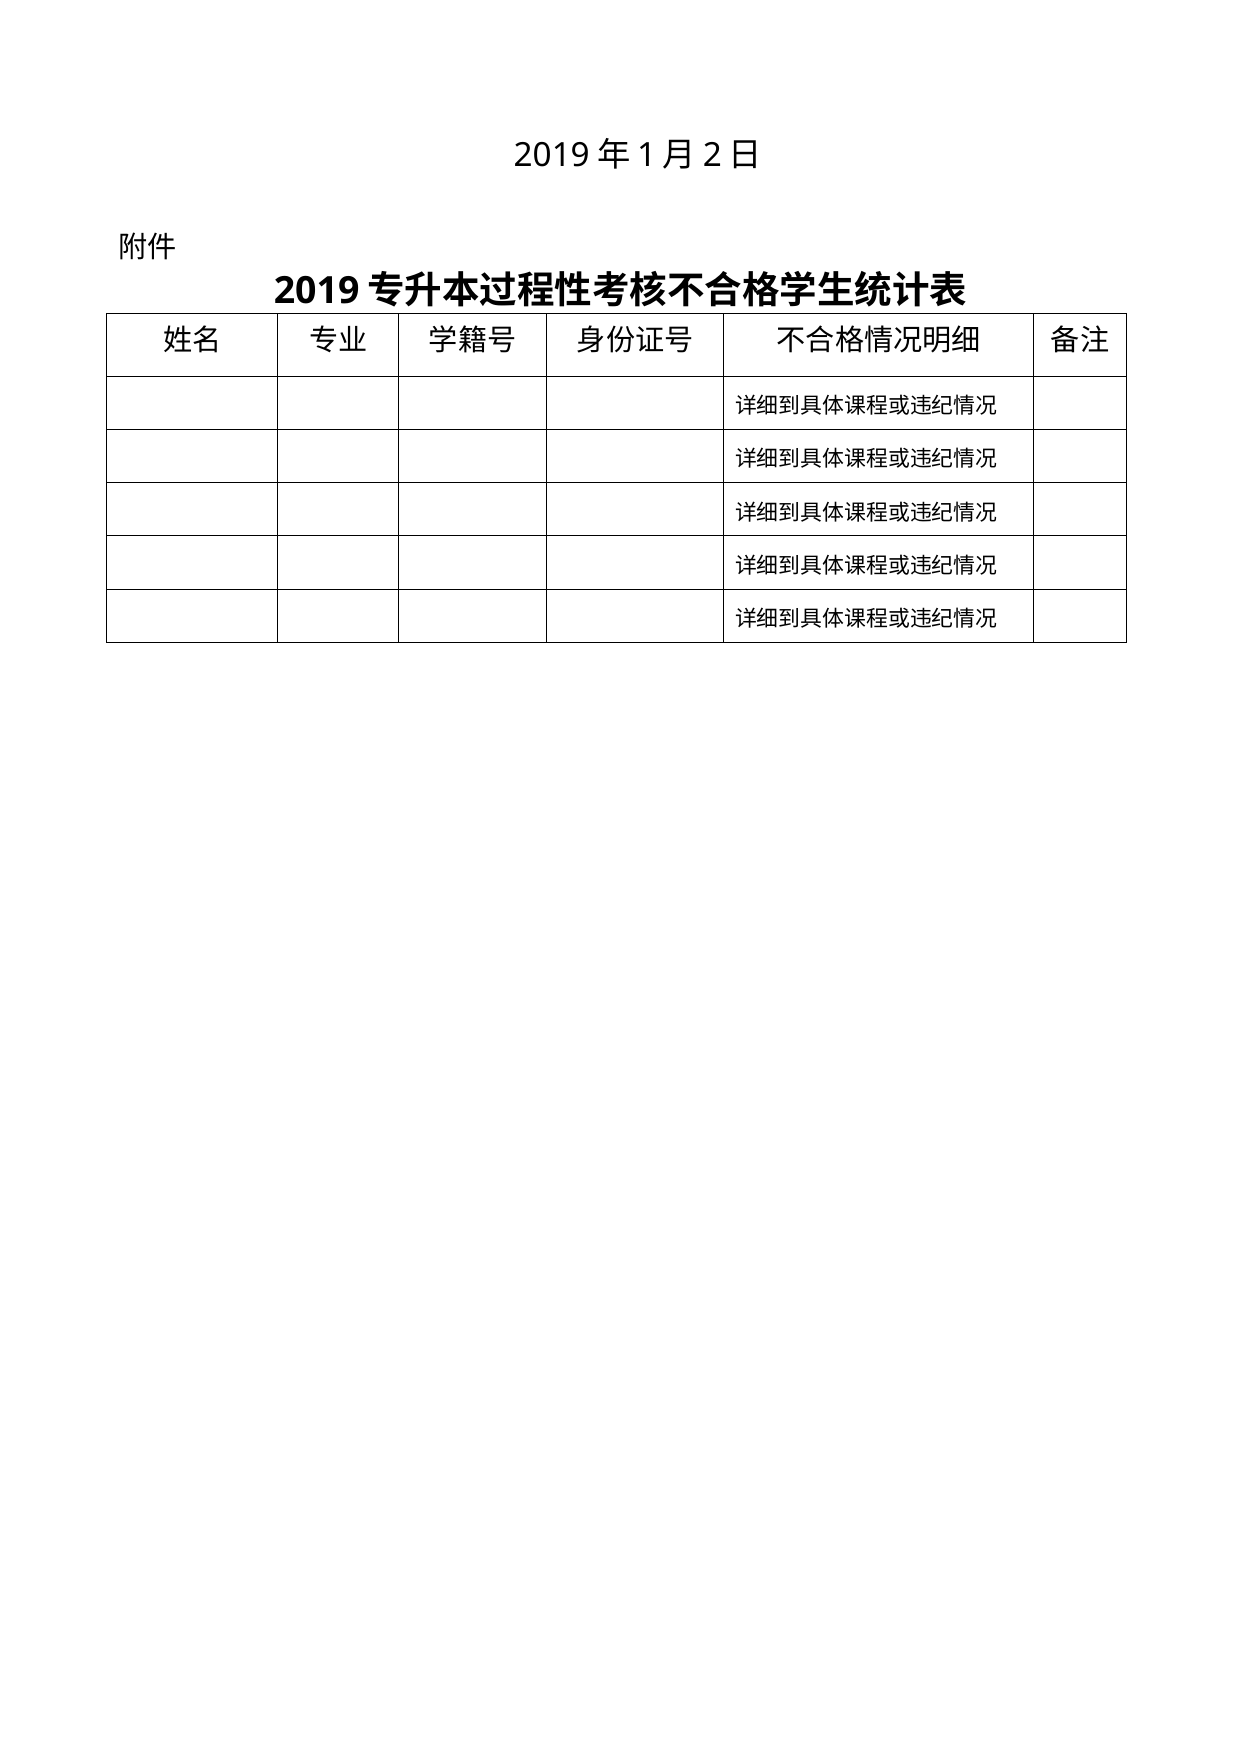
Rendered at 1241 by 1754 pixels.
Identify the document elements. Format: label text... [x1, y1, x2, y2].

table_cell [399, 483, 546, 535]
table_header 专业 [278, 314, 398, 376]
table_cell [399, 377, 546, 429]
table_cell [278, 483, 398, 535]
table_cell 详细到具体课程或违纪情况 [724, 377, 1033, 429]
table_cell [107, 483, 277, 535]
table_cell [107, 536, 277, 588]
table_header 学籍号 [399, 314, 546, 376]
table_cell 详细到具体课程或违纪情况 [724, 430, 1033, 482]
table_cell [399, 430, 546, 482]
table_cell [399, 536, 546, 588]
table_cell [547, 377, 723, 429]
table_cell [399, 590, 546, 642]
table_header 身份证号 [547, 314, 723, 376]
text 2019年1月2日 [118, 129, 1122, 175]
table_cell [107, 590, 277, 642]
table_cell 详细到具体课程或违纪情况 [724, 536, 1033, 588]
table_cell 详细到具体课程或违纪情况 [724, 590, 1033, 642]
table_cell [278, 590, 398, 642]
table_cell [107, 377, 277, 429]
table_cell [278, 377, 398, 429]
table_cell [547, 430, 723, 482]
table_cell [107, 430, 277, 482]
table_cell [1034, 590, 1126, 642]
table_cell [1034, 430, 1126, 482]
table_header 不合格情况明细 [724, 314, 1033, 376]
table_cell [1034, 377, 1126, 429]
table_header 备注 [1034, 314, 1126, 376]
text 2019专升本过程性考核不合格学生统计表 [118, 267, 1122, 313]
table_cell 详细到具体课程或违纪情况 [724, 483, 1033, 535]
table_cell [547, 483, 723, 535]
table_cell [278, 430, 398, 482]
table_header 姓名 [107, 314, 277, 376]
table_cell [547, 536, 723, 588]
table_cell [1034, 483, 1126, 535]
table_cell [547, 590, 723, 642]
table_cell [278, 536, 398, 588]
table_cell [1034, 536, 1126, 588]
text 附件 [118, 221, 1122, 267]
